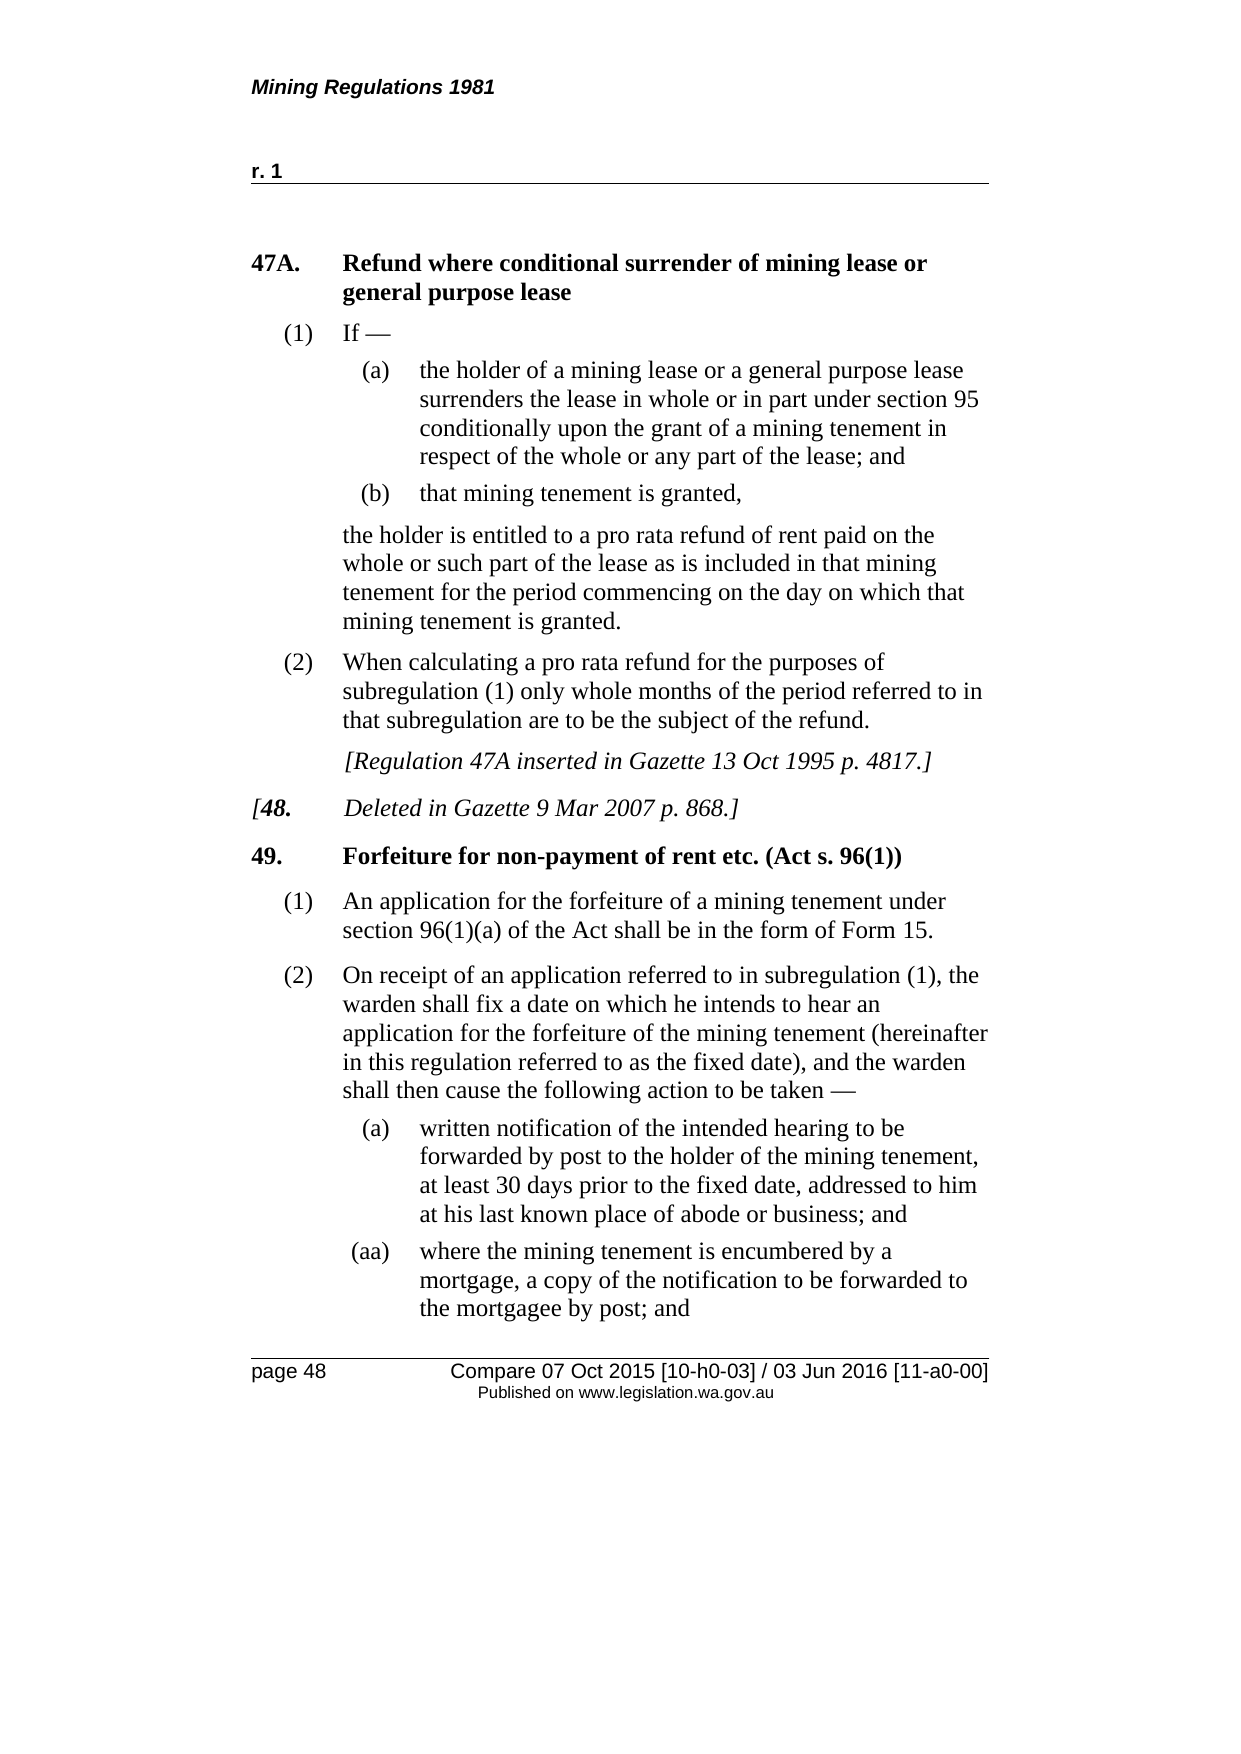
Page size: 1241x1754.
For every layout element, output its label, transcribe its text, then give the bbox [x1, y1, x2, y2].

text the holder is entitled to a pro rata refund of rent paid on the whole or such part of the lease as is included in that mining tenement for the period commencing on the day on which that mining tenement is granted. [251, 520, 989, 635]
text (aa) where the mining tenement is encumbered by a mortgage, a copy of the notification to be forwarded to the mortgagee by post; and [251, 1236, 989, 1322]
text (2) When calculating a pro rata refund for the purposes of subregulation (1) only whole months of the period referred to in that subregulation are to be the subject of the refund. [251, 647, 989, 733]
text (1) If — [251, 318, 989, 347]
text (a) written notification of the intended hearing to be forwarded by post to the holder of the mining tenement, at least 30 days prior to the fixed date, addressed to him at his last known place of abode or business; and [251, 1113, 989, 1228]
text [Regulation 47A inserted in Gazette 13 Oct 1995 p. 4817.] [251, 746, 989, 775]
text (1) An application for the forfeiture of a mining tenement under section 96(1)(a) of the Act shall be in the form of Form 15. [251, 886, 989, 944]
text [48. Deleted in Gazette 9 Mar 2007 p. 868.] [251, 793, 989, 822]
text (a) the holder of a mining lease or a general purpose lease surrenders the lease in whole or in part under section 95 conditionally upon the grant of a mining tenement in respect of the whole or any part of the lease; and [251, 355, 989, 470]
text (b) that mining tenement is granted, [251, 478, 989, 507]
subtitle 49. Forfeiture for non-payment of rent etc. (Act s. 96(1)) [251, 841, 989, 870]
text (2) On receipt of an application referred to in subregulation (1), the warden shall fix a date on which he intends to hear an application for the forfeiture of the mining tenement (hereinafter in this regulation referred to as the fixed date), and the warden shall then cause the following action to be taken — [251, 961, 989, 1104]
subtitle 47A. Refund where conditional surrender of mining lease or general purpose lease [251, 248, 989, 306]
